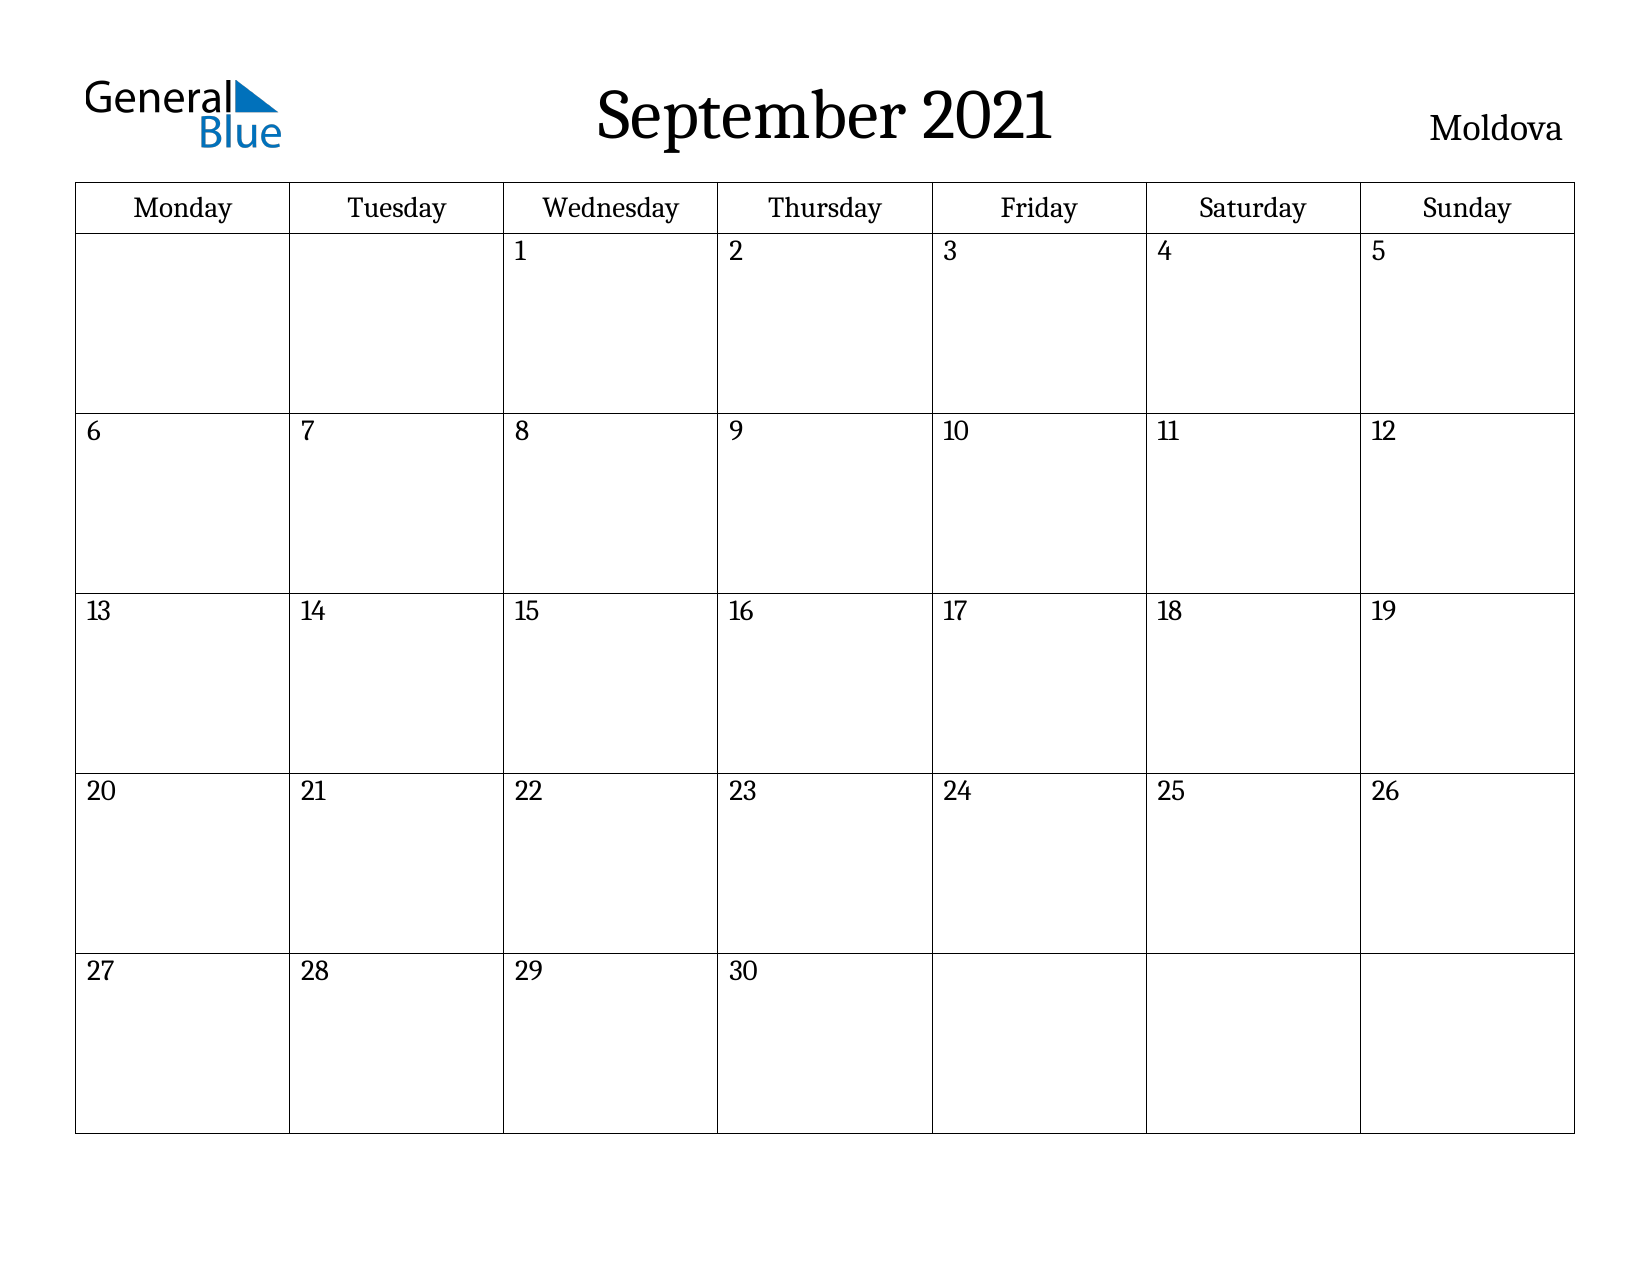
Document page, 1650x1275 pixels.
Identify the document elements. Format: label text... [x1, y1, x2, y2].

table_cell Saturday [1147, 183, 1360, 233]
table_cell 27 [76, 954, 289, 987]
table_cell [1361, 808, 1574, 953]
table_cell [1147, 808, 1360, 953]
table_cell 1 [504, 234, 717, 267]
table_cell [504, 627, 717, 773]
table_cell 6 [76, 414, 289, 447]
table_cell 28 [290, 954, 503, 987]
table_cell [504, 267, 717, 413]
table_cell [933, 627, 1146, 773]
table_cell 29 [504, 954, 717, 987]
table_cell [718, 988, 932, 1133]
table_cell [504, 808, 717, 953]
table_cell 30 [718, 954, 932, 987]
table_cell [76, 808, 289, 953]
table_cell 11 [1147, 414, 1360, 447]
table_cell 10 [933, 414, 1146, 447]
table_cell [1147, 627, 1360, 773]
table_cell 4 [1147, 234, 1360, 267]
table_cell 26 [1361, 774, 1574, 807]
table_header [76, 75, 503, 182]
table_cell 9 [718, 414, 932, 447]
table_cell [933, 808, 1146, 953]
table_cell 16 [718, 594, 932, 627]
table_cell [718, 448, 932, 593]
table_cell [933, 988, 1146, 1133]
table_cell 24 [933, 774, 1146, 807]
table_cell [504, 448, 717, 593]
table_cell 21 [290, 774, 503, 807]
table_cell 12 [1361, 414, 1574, 447]
table_cell [1147, 954, 1360, 987]
table_cell 20 [76, 774, 289, 807]
table_cell [933, 267, 1146, 413]
table_cell [1147, 988, 1360, 1133]
table_cell [718, 267, 932, 413]
table_cell Sunday [1361, 183, 1574, 233]
table_header Moldova [1146, 75, 1574, 182]
table_header September 2021 [504, 75, 1146, 182]
table_cell [76, 234, 289, 267]
table_cell [1361, 448, 1574, 593]
table_cell [76, 988, 289, 1133]
table_cell 18 [1147, 594, 1360, 627]
table_cell 8 [504, 414, 717, 447]
table_cell [290, 234, 503, 267]
table_cell [1147, 267, 1360, 413]
table_cell [718, 808, 932, 953]
table_cell Monday [76, 183, 289, 233]
table_cell [1361, 267, 1574, 413]
table_cell Wednesday [504, 183, 717, 233]
table_cell [290, 808, 503, 953]
table_cell [933, 448, 1146, 593]
table_cell 19 [1361, 594, 1574, 627]
table_cell 2 [718, 234, 932, 267]
table_cell [933, 954, 1146, 987]
table_cell 3 [933, 234, 1146, 267]
table_cell [718, 627, 932, 773]
table_cell 15 [504, 594, 717, 627]
table_cell 7 [290, 414, 503, 447]
table_cell [290, 448, 503, 593]
table_cell [1147, 448, 1360, 593]
table_cell [76, 267, 289, 413]
table_cell Friday [933, 183, 1146, 233]
table_cell 13 [76, 594, 289, 627]
table_cell [290, 627, 503, 773]
table_cell [290, 267, 503, 413]
table_cell [1361, 627, 1574, 773]
table_cell 14 [290, 594, 503, 627]
table_cell [290, 988, 503, 1133]
picture [86, 80, 281, 148]
table_cell [1361, 988, 1574, 1133]
table_cell 25 [1147, 774, 1360, 807]
table_cell [1361, 954, 1574, 987]
table_cell Tuesday [290, 183, 503, 233]
table_cell [76, 448, 289, 593]
table_cell 23 [718, 774, 932, 807]
table_cell 17 [933, 594, 1146, 627]
table_cell 5 [1361, 234, 1574, 267]
table_cell 22 [504, 774, 717, 807]
table_cell Thursday [718, 183, 932, 233]
table_cell [76, 627, 289, 773]
table_cell [504, 988, 717, 1133]
